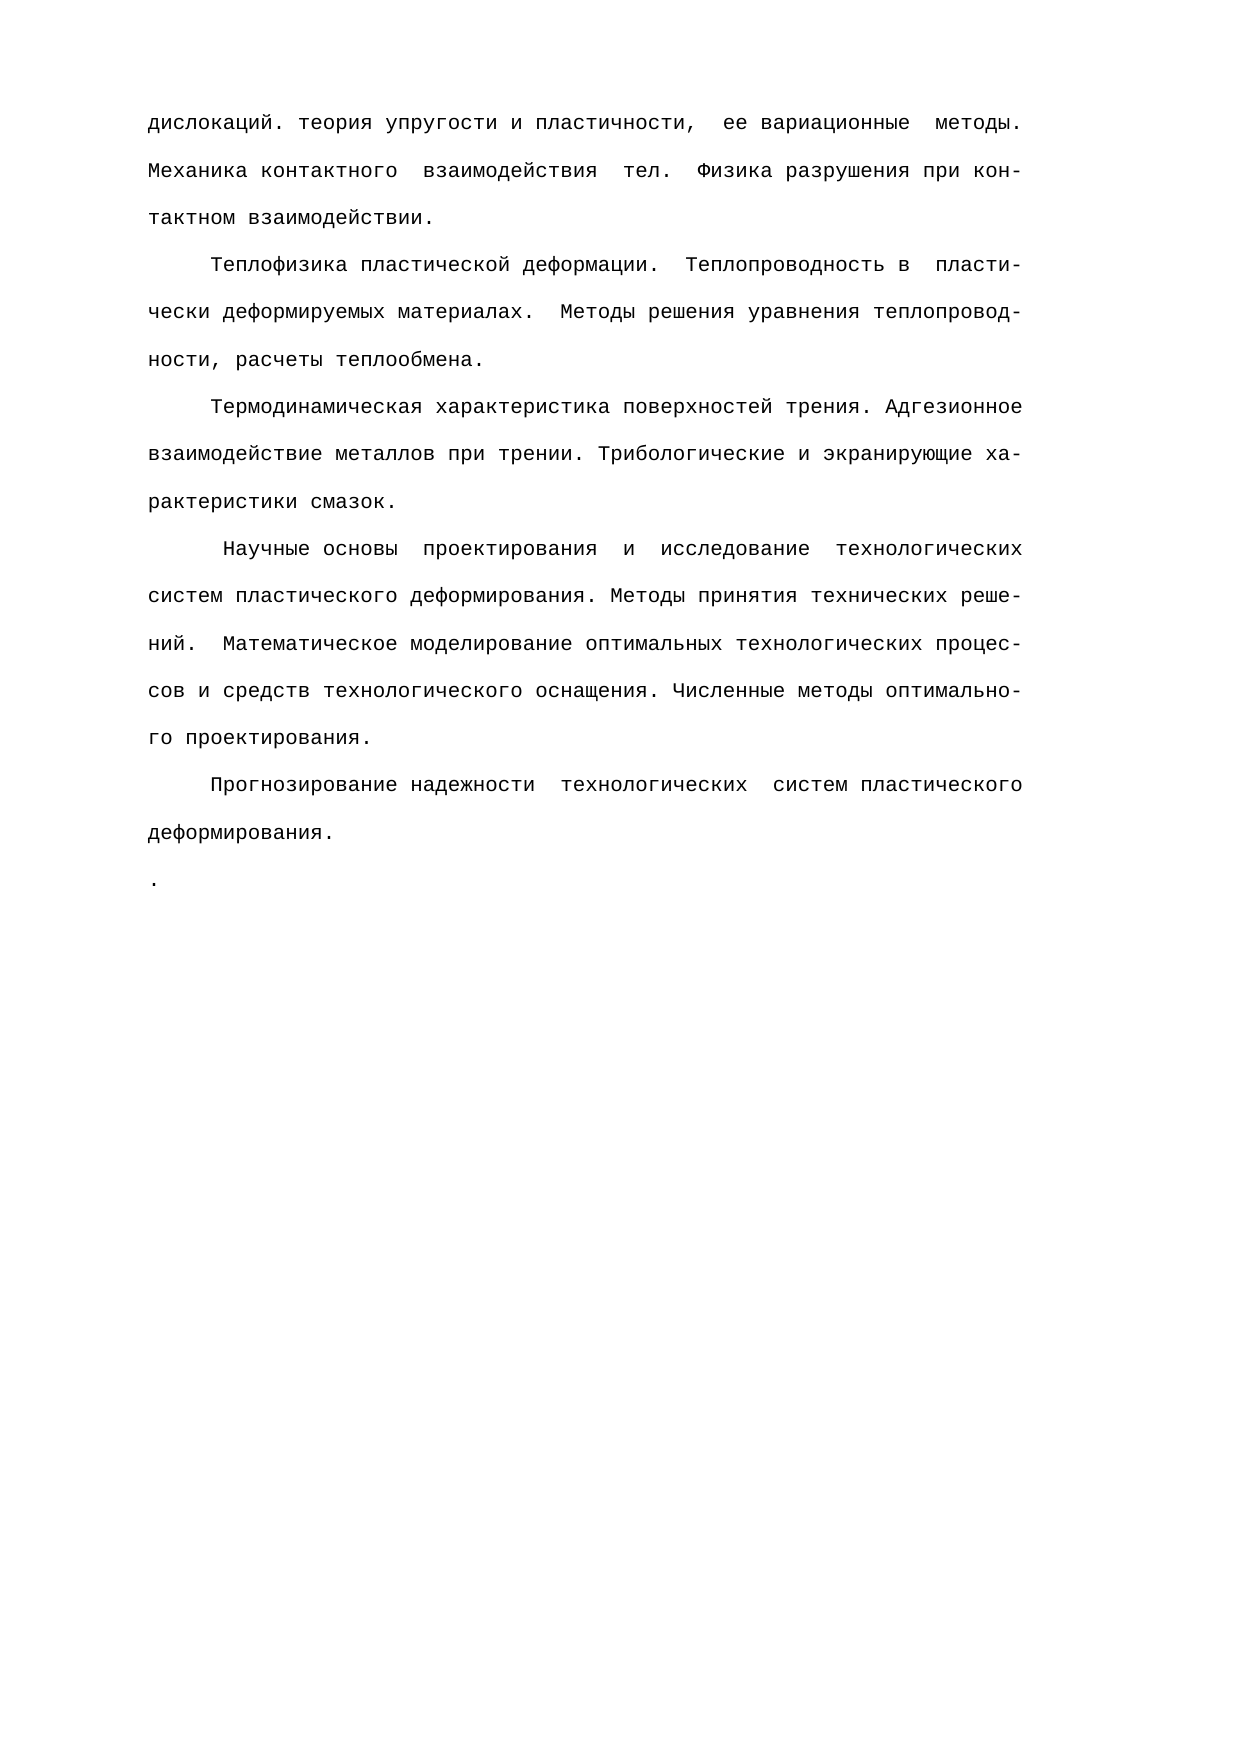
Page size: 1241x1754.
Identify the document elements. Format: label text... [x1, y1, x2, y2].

text Прогнозирование надежности технологических систем пластического [148, 774, 1152, 798]
text Механика контактного взаимодействия тел. Физика разрушения при кон- [148, 159, 1152, 183]
text го проектирования. [148, 727, 1152, 751]
text ности, расчеты теплообмена. [148, 349, 1152, 372]
text ний. Математическое моделирование оптимальных технологических процес- [148, 632, 1152, 656]
text чески деформируемых материалах. Методы решения уравнения теплопровод- [148, 301, 1152, 325]
text взаимодействие металлов при трении. Трибологические и экранирующие ха- [148, 443, 1152, 467]
text Термодинамическая характеристика поверхностей трения. Адгезионное [148, 396, 1152, 420]
text . [148, 869, 1152, 893]
text Теплофизика пластической деформации. Теплопроводность в пласти- [148, 254, 1152, 278]
text тактном взаимодействии. [148, 207, 1152, 231]
text деформирования. [148, 822, 1152, 845]
text сов и средств технологического оснащения. Численные методы оптимально- [148, 680, 1152, 703]
text Научные основы проектирования и исследование технологических [148, 538, 1152, 562]
text рактеристики смазок. [148, 491, 1152, 514]
text систем пластического деформирования. Методы принятия технических реше- [148, 585, 1152, 609]
text дислокаций. теория упругости и пластичности, ее вариационные методы. [148, 112, 1152, 136]
